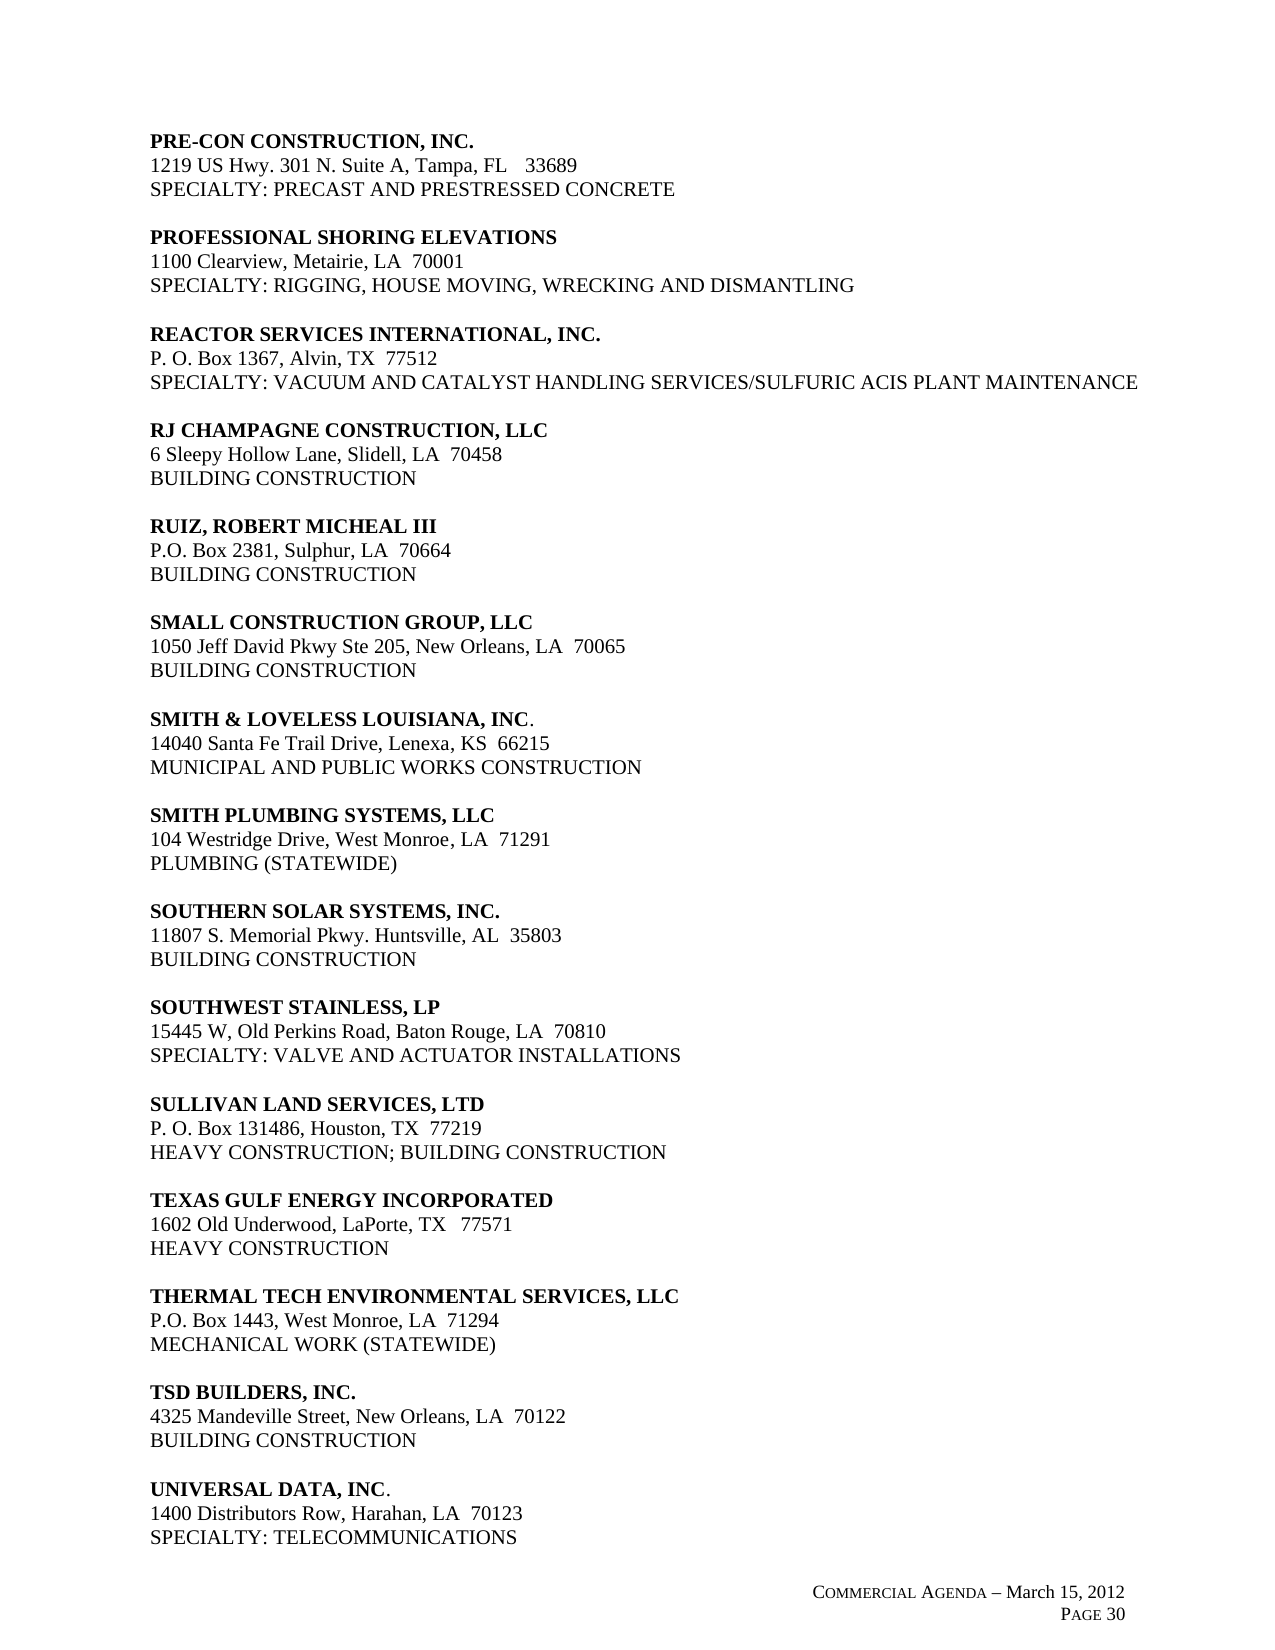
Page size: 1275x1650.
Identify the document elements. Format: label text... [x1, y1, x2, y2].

text 1602 Old Underwood, LaPorte, TX 77571 [150, 1212, 1125, 1236]
text SOUTHWEST STAINLESS, LP [150, 995, 1125, 1019]
text SOUTHERN SOLAR SYSTEMS, INC. [150, 899, 1125, 923]
text PROFESSIONAL SHORING ELEVATIONS [150, 225, 1125, 249]
text P.O. Box 2381, Sulphur, LA 70664 [150, 538, 1125, 562]
text P.O. Box 1443, West Monroe, LA 71294 [150, 1308, 1125, 1332]
text 4325 Mandeville Street, New Orleans, LA 70122 [150, 1404, 1125, 1428]
text SMITH & LOVELESS LOUISIANA, INC. [150, 707, 1125, 731]
text 1400 Distributors Row, Harahan, LA 70123 [150, 1501, 1125, 1525]
text 1100 Clearview, Metairie, LA 70001 [150, 249, 1125, 273]
text SMITH PLUMBING SYSTEMS, LLC [150, 803, 1125, 827]
text BUILDING CONSTRUCTION [150, 466, 1125, 490]
text 6 Sleepy Hollow Lane, Slidell, LA 70458 [150, 442, 1125, 466]
text TSD BUILDERS, INC. [150, 1380, 1125, 1404]
text HEAVY CONSTRUCTION [150, 1236, 1125, 1260]
text MUNICIPAL AND PUBLIC WORKS CONSTRUCTION [150, 755, 1125, 779]
text P. O. Box 131486, Houston, TX 77219 [150, 1116, 1125, 1140]
text REACTOR SERVICES INTERNATIONAL, INC. [150, 322, 1125, 346]
text PRE-CON CONSTRUCTION, INC. [150, 129, 1125, 153]
text PLUMBING (STATEWIDE) [150, 851, 1125, 875]
text 11807 S. Memorial Pkwy. Huntsville, AL 35803 [150, 923, 1125, 947]
text 15445 W, Old Perkins Road, Baton Rouge, LA 70810 [150, 1019, 1125, 1043]
text BUILDING CONSTRUCTION [150, 947, 1125, 971]
text SPECIALTY: TELECOMMUNICATIONS [150, 1525, 1125, 1549]
text 1219 US Hwy. 301 N. Suite A, Tampa, FL 33689 [150, 153, 1125, 177]
text TEXAS GULF ENERGY INCORPORATED [150, 1188, 1125, 1212]
text BUILDING CONSTRUCTION [150, 658, 1125, 682]
text UNIVERSAL DATA, INC. [150, 1477, 1125, 1501]
text MECHANICAL WORK (STATEWIDE) [150, 1332, 1125, 1356]
text SMALL CONSTRUCTION GROUP, LLC [150, 610, 1125, 634]
text 14040 Santa Fe Trail Drive, Lenexa , KS 66215 [150, 731, 1125, 755]
text RUIZ, ROBERT MICHEAL III [150, 514, 1125, 538]
text P. O. Box 1367, Alvin, TX 77512 [150, 346, 1125, 370]
text SPECIALTY: VACUUM AND CATALYST HANDLING SERVICES/SULFURIC ACIS PLANT MAINTENANCE [150, 370, 1191, 394]
text RJ CHAMPAGNE CONSTRUCTION, LLC [150, 418, 1125, 442]
text 1050 Jeff David Pkwy Ste 205, New Orleans, LA 70065 [150, 634, 1125, 658]
text SPECIALTY: RIGGING, HOUSE MOVING, WRECKING AND DISMANTLING [150, 273, 1125, 297]
text 104 Westridge Drive, West Monroe , LA 71291 [150, 827, 1125, 851]
text SPECIALTY: PRECAST AND PRESTRESSED CONCRETE [150, 177, 1125, 201]
text SULLIVAN LAND SERVICES, LTD [150, 1092, 1125, 1116]
text BUILDING CONSTRUCTION [150, 1428, 1125, 1452]
text HEAVY CONSTRUCTION; BUILDING CONSTRUCTION [150, 1140, 1125, 1164]
text THERMAL TECH ENVIRONMENTAL SERVICES, LLC [150, 1284, 1125, 1308]
text BUILDING CONSTRUCTION [150, 562, 1125, 586]
text SPECIALTY: VALVE AND ACTUATOR INSTALLATIONS [150, 1043, 1125, 1067]
